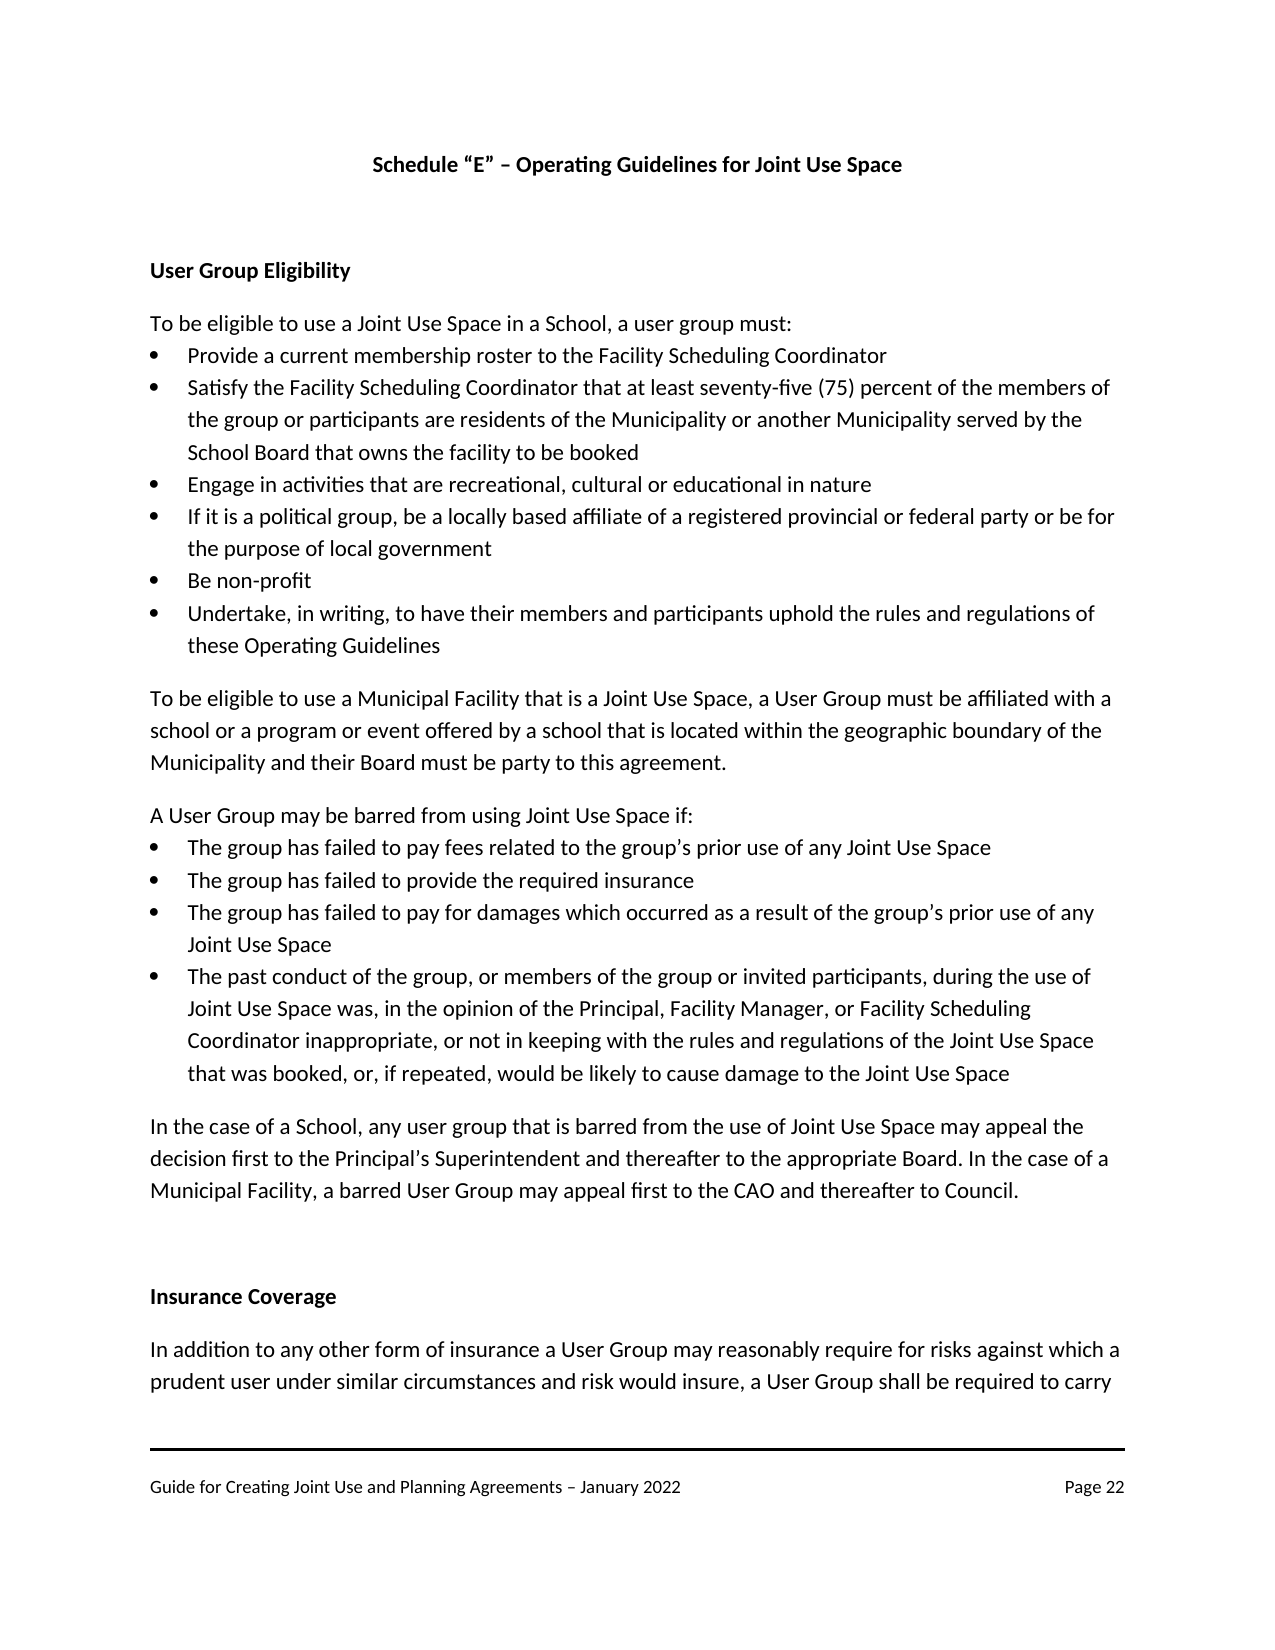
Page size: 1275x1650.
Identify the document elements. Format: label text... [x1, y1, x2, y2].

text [150, 1335, 1125, 1396]
list The group has failed to provide the required insurance [150, 866, 1125, 894]
list If it is a political group, be a locally based affiliate of a registered provincial or federal party or be for the purpose of local government [150, 502, 1125, 562]
list The group has failed to pay for damages which occurred as a result of the group’s prior use of any Joint Use Space [150, 898, 1125, 958]
text A User Group may be barred from using Joint Use Space if: [150, 801, 1125, 829]
list The group has failed to pay fees related to the group’s prior use of any Joint Use Space [150, 833, 1125, 862]
text To be eligible to use a Joint Use Space in a School, a user group must: [150, 309, 1125, 337]
text User Group Eligibility [150, 256, 1125, 284]
text Schedule “E” – Operating Guidelines for Joint Use Space [150, 150, 1125, 178]
text To be eligible to use a Municipal Facility that is a Joint Use Space, a User Group must be affiliated with a school or a program or event offered by a school that is located within the geographic boundary of the Municipality and their Board must be party to this agreement. [150, 684, 1125, 776]
list Engage in activities that are recreational, cultural or educational in nature [150, 470, 1125, 498]
list Undertake, in writing, to have their members and participants uphold the rules and regulations of these Operating Guidelines [150, 599, 1125, 659]
list Satisfy the Facility Scheduling Coordinator that at least seventy-five (75) percent of the members of the group or participants are residents of the Municipality or another Municipality served by the School Board that owns the facility to be booked [150, 373, 1125, 466]
list Be non-profit [150, 567, 1125, 594]
text In the case of a School, any user group that is barred from the use of Joint Use Space may appeal the decision first to the Principal’s Superintendent and thereafter to the appropriate Board. In the case of a Municipal Facility, a barred User Group may appeal first to the CAO and thereafter to Council. [150, 1112, 1125, 1204]
text Insurance Coverage [150, 1282, 1125, 1310]
list The past conduct of the group, or members of the group or invited participants, during the use of Joint Use Space was, in the opinion of the Principal, Facility Manager, or Facility Scheduling Coordinator inappropriate, or not in keeping with the rules and regulations of the Joint Use Space that was booked, or, if repeated, would be likely to cause damage to the Joint Use Space [150, 962, 1125, 1087]
list Provide a current membership roster to the Facility Scheduling Coordinator [150, 341, 1125, 369]
